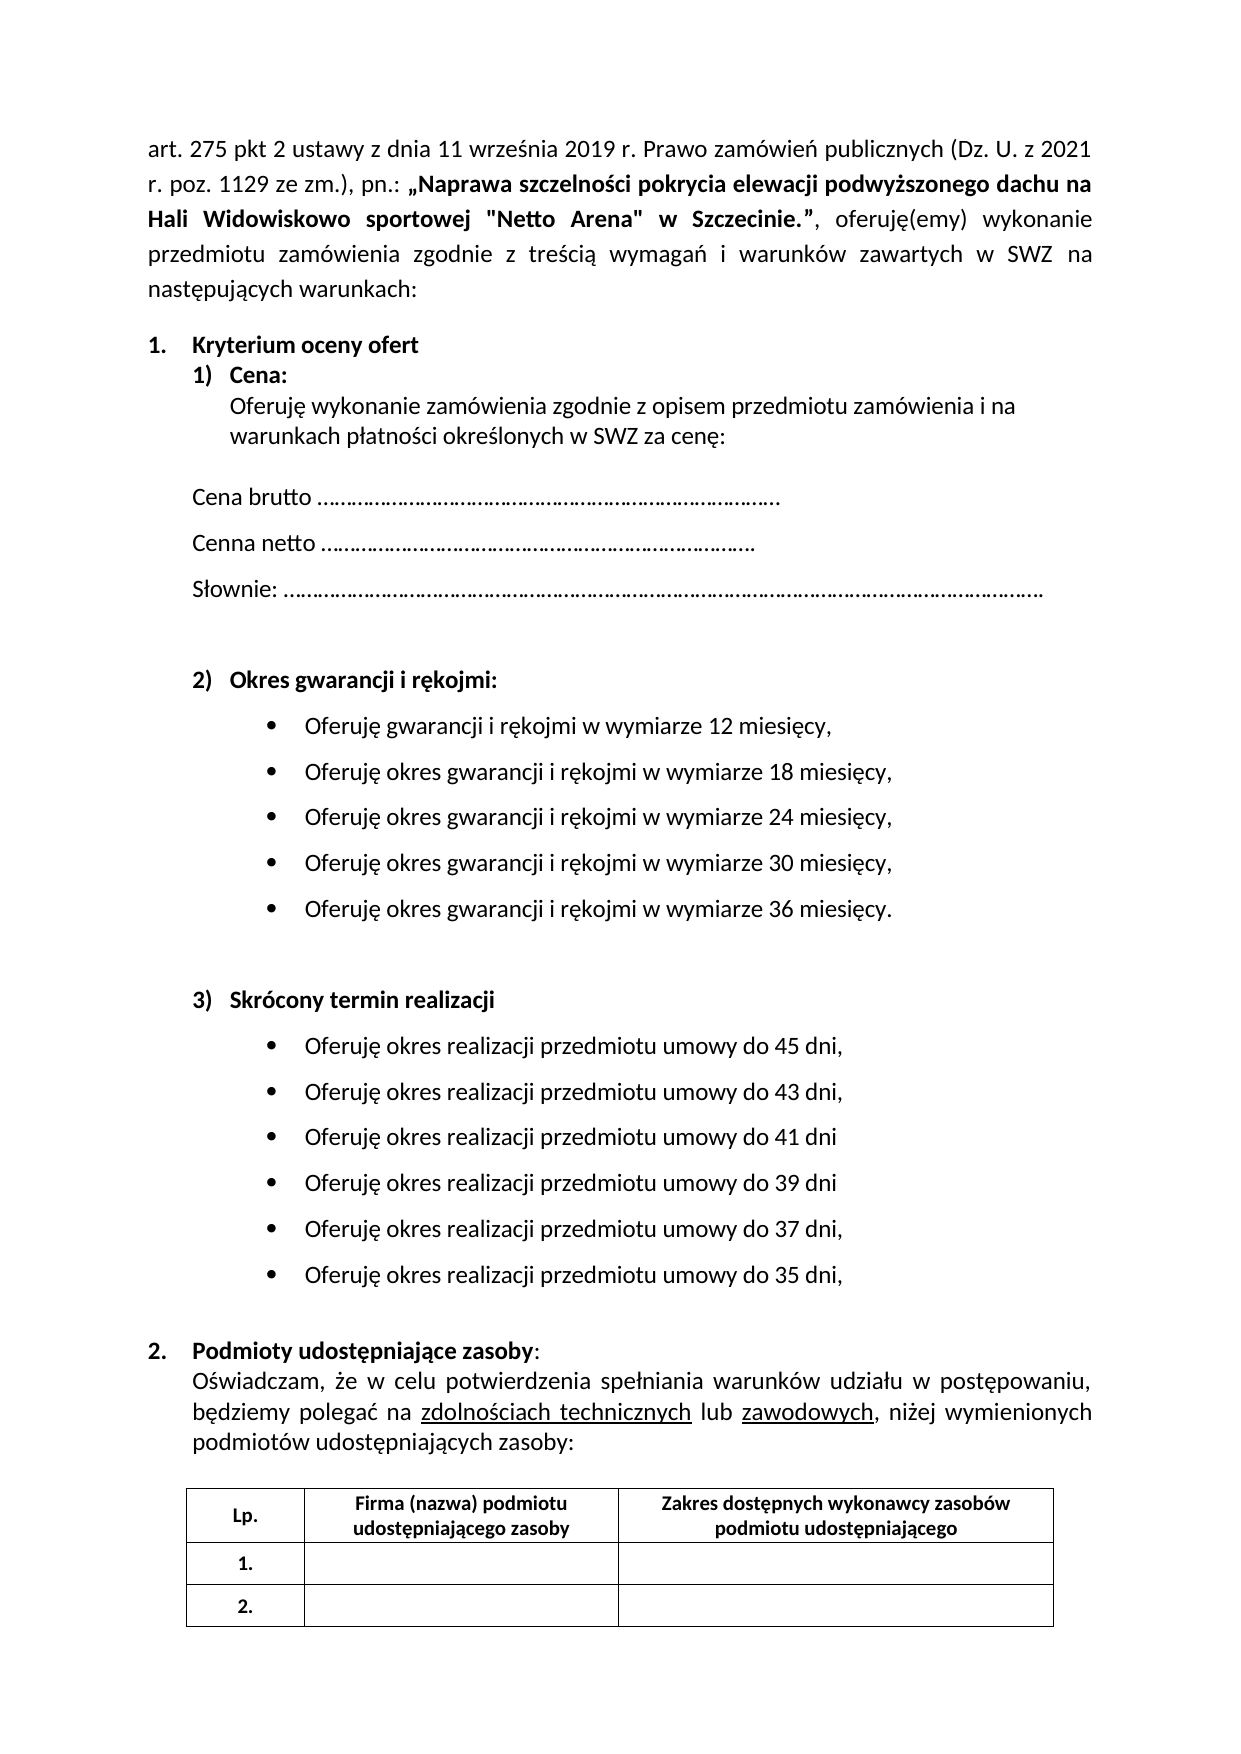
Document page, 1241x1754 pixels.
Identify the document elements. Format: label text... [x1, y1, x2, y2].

list Kryterium oceny ofert [148, 329, 1093, 359]
list Oferuję okres realizacji przedmiotu umowy do 39 dni [267, 1167, 1093, 1198]
table_header Firma (nazwa) podmiotu udostępniającego zasoby [305, 1489, 618, 1542]
list Oferuję okres gwarancji i rękojmi w wymiarze 24 miesięcy, [267, 801, 1093, 832]
list Cenna netto …………………………………………………………………. [192, 527, 1093, 558]
table_header Zakres dostępnych wykonawcy zasobów podmiotu udostępniającego [619, 1489, 1053, 1542]
list Oferuję gwarancji i rękojmi w wymiarze 12 miesięcy, [267, 710, 1093, 741]
list Cena: [192, 359, 1093, 390]
list Cena brutto ……………………………………………………………………… [192, 481, 1093, 512]
table_cell [619, 1585, 1053, 1626]
list Oferuję okres gwarancji i rękojmi w wymiarze 36 miesięcy. [267, 893, 1093, 923]
list Oferuję okres gwarancji i rękojmi w wymiarze 30 miesięcy, [267, 847, 1093, 878]
table_header Lp. [187, 1489, 304, 1542]
list Oferuję okres realizacji przedmiotu umowy do 45 dni, [267, 1030, 1093, 1061]
list Oferuję okres realizacji przedmiotu umowy do 41 dni [267, 1122, 1093, 1152]
list Oferuję okres realizacji przedmiotu umowy do 37 dni, [267, 1213, 1093, 1243]
list Oferuję okres gwarancji i rękojmi w wymiarze 18 miesięcy, [267, 756, 1093, 786]
list Oferuję wykonanie zamówienia zgodnie z opisem przedmiotu zamówienia i na warunkach płatności określonych w SWZ za cenę: [229, 390, 1093, 451]
list Skrócony termin realizacji [192, 984, 1093, 1015]
table_cell 2. [187, 1585, 304, 1626]
text Oświadczam, że w celu potwierdzenia spełniania warunków udziału w postępowaniu, będziemy polegać na zdolnościach technicznych lub zawodowych, niżej wymienionych podmiotów udostępniających zasoby: [192, 1366, 1093, 1457]
list Oferuję okres realizacji przedmiotu umowy do 35 dni, [267, 1259, 1093, 1289]
list Podmioty udostępniające zasoby: [148, 1335, 1093, 1366]
list Oferuję okres realizacji przedmiotu umowy do 43 dni, [267, 1076, 1093, 1106]
table_cell [305, 1543, 618, 1584]
list Okres gwarancji i rękojmi: [192, 664, 1093, 695]
table_cell 1. [187, 1543, 304, 1584]
table_cell [305, 1585, 618, 1626]
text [148, 133, 1093, 303]
list Słownie: ……………………………………………………………………………………………………………………. [192, 573, 1093, 603]
table_cell [619, 1543, 1053, 1584]
